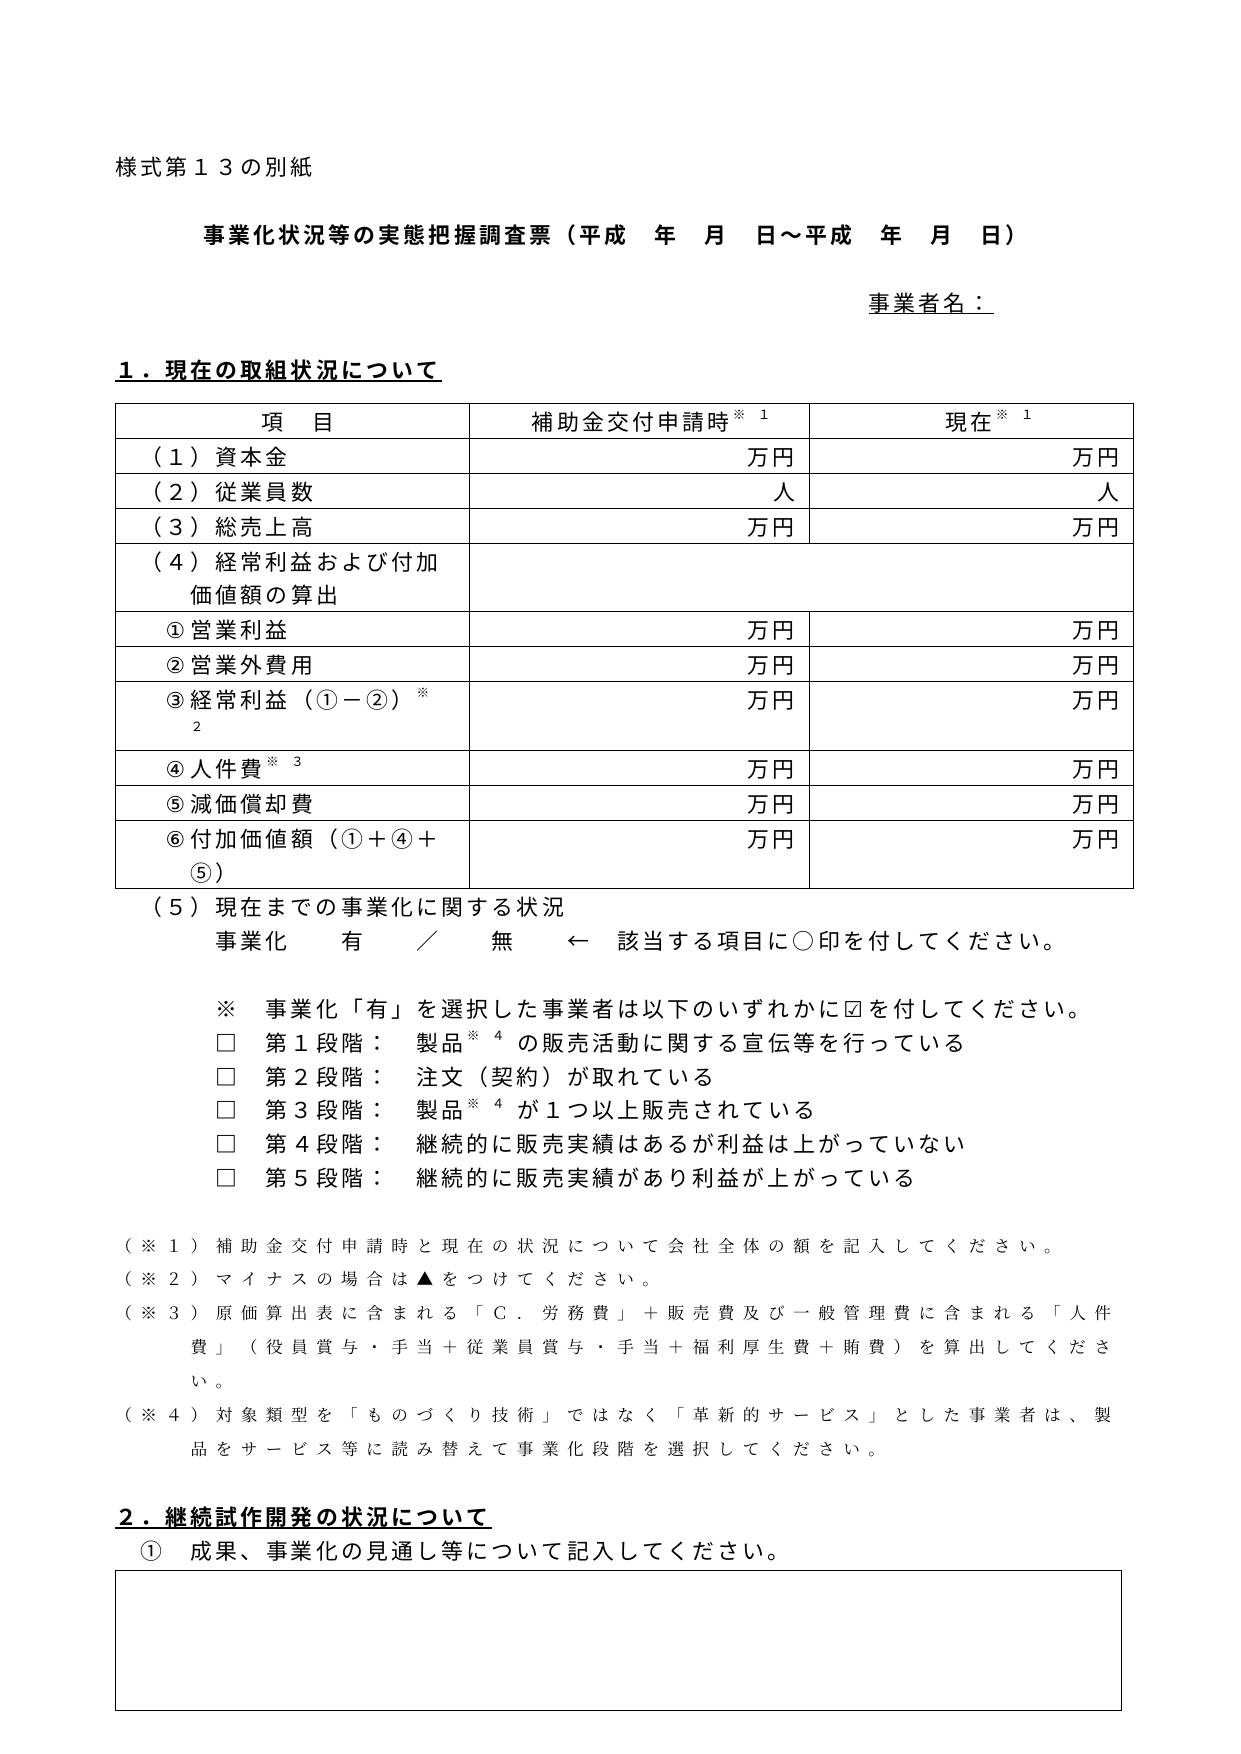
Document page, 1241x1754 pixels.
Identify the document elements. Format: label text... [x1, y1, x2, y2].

table_cell 人 [810, 474, 1133, 508]
table_cell （３）総売上高 [116, 509, 469, 542]
table_cell 万円 [470, 751, 809, 785]
text （※３）原価算出表に含まれる「Ｃ．労務費」＋販売費及び一般管理費に含まれる「人件費」（役員賞与・手当＋従業員賞与・手当＋福利厚生費＋賄費）を算出してください。 [115, 1296, 1119, 1397]
table_cell （１）資本金 [116, 439, 469, 473]
table_cell 万円 [810, 682, 1133, 750]
table_cell （５）現在までの事業化に関する状況 事業化 有 ／ 無 ← 該当する項目に○印を付してください。 ※ 事業化「有」を選択した事業者は以下のいずれかに☑を付してください。 □ 第１段階： 製品※４の販売活動に関する宣伝等を行っている □ 第２段階： 注文（契約）が取れている □ 第３段階： 製品※４が１つ以上販売されている □ 第４段階： 継続的に販売実績はあるが利益は上がっていない □ 第５段階： 継続的に販売実績があり利益が上がっている [115, 889, 1134, 1228]
table_cell 万円 [810, 612, 1133, 646]
table_cell 万円 [470, 647, 809, 681]
text 様式第１３の別紙 [115, 149, 1119, 183]
table_cell 万円 [810, 509, 1133, 542]
table_cell 万円 [810, 821, 1133, 888]
text （※１）補助金交付申請時と現在の状況について会社全体の額を記入してください。 [115, 1228, 1119, 1262]
text 事業化状況等の実態把握調査票（平成 年 月 日～平成 年 月 日） [115, 217, 1119, 251]
table_cell 万円 [470, 439, 809, 473]
table_cell 経常利益（①－②）※２ [116, 682, 469, 750]
table_cell 営業利益 [116, 612, 469, 646]
text ２．継続試作開発の状況について [115, 1499, 1119, 1533]
table_cell 万円 [810, 439, 1133, 473]
table_cell [470, 544, 1133, 611]
table_header 補助金交付申請時※１ [470, 404, 809, 438]
table_cell 万円 [810, 647, 1133, 681]
table_cell 万円 [810, 751, 1133, 785]
table_header 現在※１ [810, 404, 1133, 438]
table_cell 人 [470, 474, 809, 508]
table_header 項 目 [116, 404, 469, 438]
table_cell 付加価値額（①＋④＋⑤） [116, 821, 469, 888]
text （※２）マイナスの場合は▲をつけてください。 [115, 1262, 1119, 1296]
text （※４）対象類型を「ものづくり技術」ではなく「革新的サービス」とした事業者は、製品をサービス等に読み替えて事業化段階を選択してください。 [115, 1397, 1119, 1465]
table_cell 減価償却費 [116, 786, 469, 819]
table_cell 万円 [470, 786, 809, 819]
table_cell 万円 [470, 682, 809, 750]
table_cell 万円 [470, 821, 809, 888]
table_cell 万円 [470, 612, 809, 646]
text ① 成果、事業化の見通し等について記入してください。 [115, 1533, 1119, 1566]
text １．現在の取組状況について [115, 352, 1119, 386]
table_cell 営業外費用 [116, 647, 469, 681]
table_cell 万円 [470, 509, 809, 542]
table_cell （４）経常利益および付加価値額の算出 [116, 544, 469, 611]
table_cell 万円 [810, 786, 1133, 819]
table_cell 人件費※３ [116, 751, 469, 785]
table_cell （２）従業員数 [116, 474, 469, 508]
text 事業者名： [115, 284, 1119, 318]
